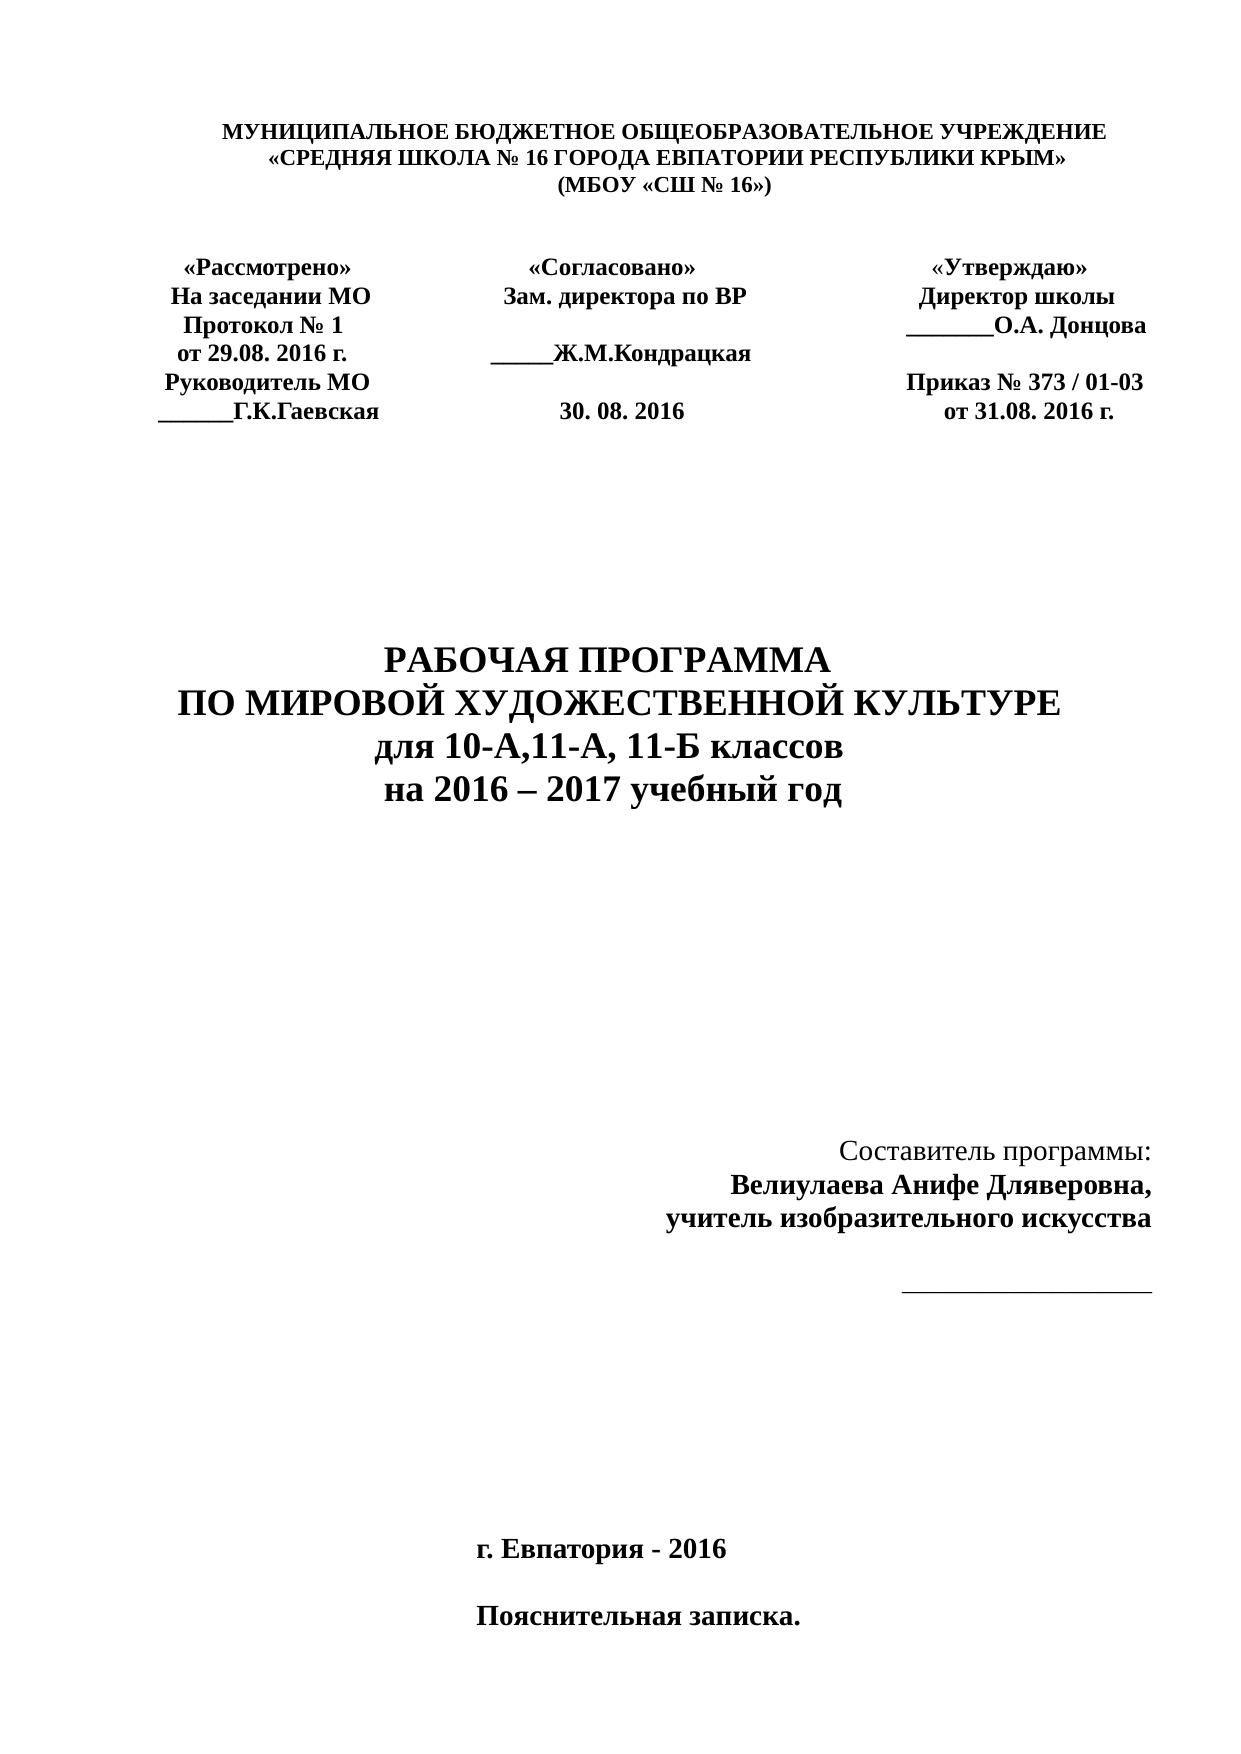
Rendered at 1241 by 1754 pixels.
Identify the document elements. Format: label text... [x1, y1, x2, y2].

text ПО МИРОВОЙ ХУДОЖЕСТВЕННОЙ КУЛЬТУРЕ [177, 680, 1152, 723]
table_header «Утверждаю» Директор школы _______О.А. Донцова Приказ № 373 / 01-03 от 31.08. . [895, 224, 1240, 477]
text Велиулаева Анифе Дляверовна, [102, 1167, 1152, 1200]
text Пояснительная записка. [177, 1598, 1152, 1632]
text на 2016 – 2017 учебный год [177, 767, 1152, 810]
text «СРЕДНЯЯ ШКОЛА № 16 ГОРОДА ЕВПАТОРИИ РЕСПУБЛИКИ КРЫМ» [177, 144, 1152, 171]
text Составитель программы: [102, 1133, 1152, 1167]
text для 10-А,11-А, 11-Б классов [177, 723, 1152, 767]
text учитель изобразительного искусства [102, 1200, 1152, 1234]
table_header «Рассмотрено» На заседании МО Протокол № 1 от 29.08. . Руководитель МО ______Г.К.Гаевская [147, 224, 479, 477]
text РАБОЧАЯ ПРОГРАММА [177, 637, 1152, 680]
text (МБОУ «СШ № 16») [177, 171, 1152, 197]
table_header «Согласовано» Зам. директора по ВР _____Ж.М.Кондрацкая 30. 08. 2016 [479, 224, 895, 477]
text ____________________ [102, 1267, 1152, 1296]
text г. Евпатория - 2016 [177, 1531, 1152, 1564]
text МУНИЦИПАЛЬНОЕ БЮДЖЕТНОЕ ОБЩЕОБРАЗОВАТЕЛЬНОЕ УЧРЕЖДЕНИЕ [177, 118, 1152, 144]
